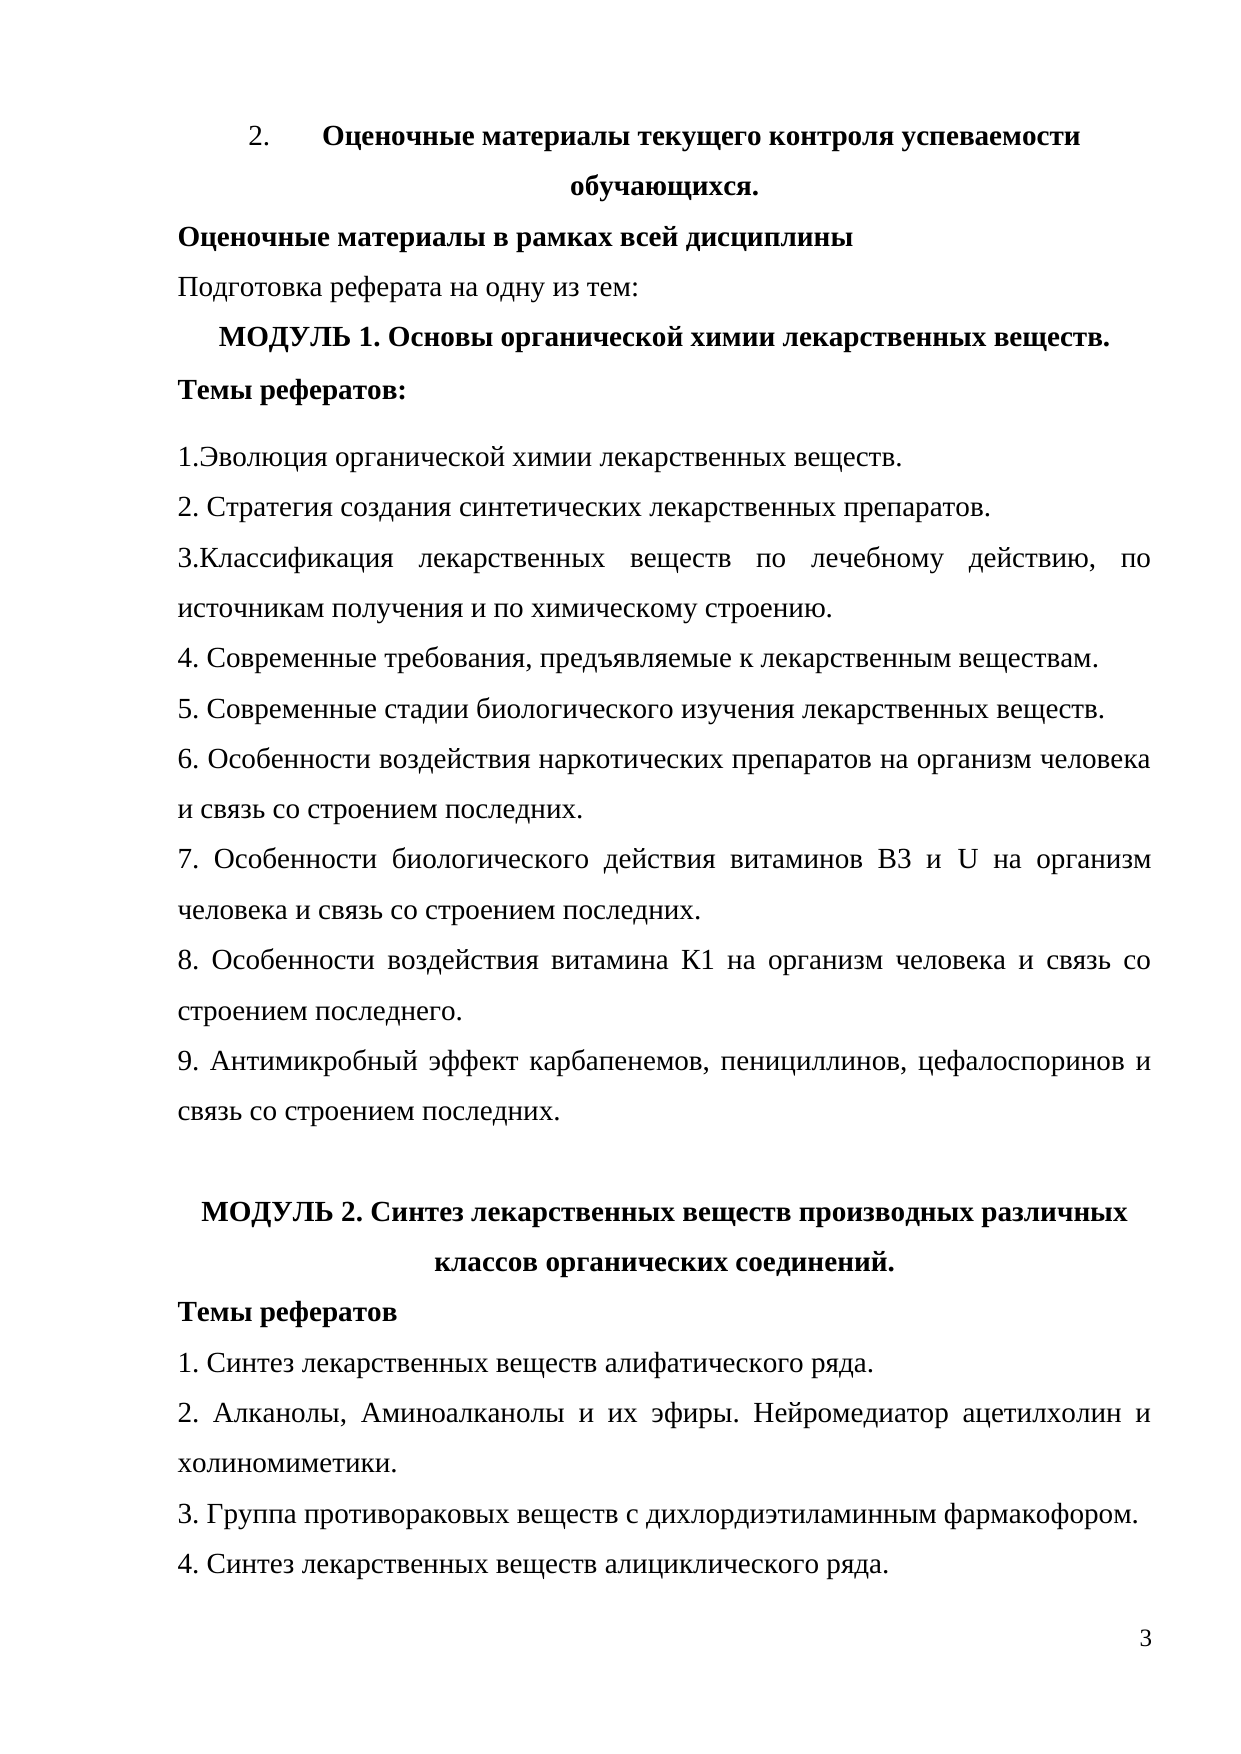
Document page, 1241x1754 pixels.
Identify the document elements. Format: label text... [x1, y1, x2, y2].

list Подготовка реферата на одну из тем: [177, 269, 1152, 303]
text 4. Современные требования, предъявляемые к лекарственным веществам. [177, 640, 1152, 674]
text 8. Особенности воздействия витамина К1 на организм человека и связь со строением последнего. [177, 942, 1152, 1026]
text 1.Эволюция органической химии лекарственных веществ. [177, 439, 1152, 473]
text 4. Синтез лекарственных веществ алициклического ряда. [177, 1546, 1152, 1579]
text Темы рефератов [177, 1294, 1152, 1328]
text 9. Антимикробный эффект карбапенемов, пенициллинов, цефалоспоринов и связь со строением последних. [177, 1043, 1152, 1127]
text МОДУЛЬ 1. Основы органической химии лекарственных веществ. [177, 319, 1152, 353]
text МОДУЛЬ 2. Синтез лекарственных веществ производных различных классов органических соединений. [177, 1194, 1152, 1278]
text Темы рефератов: [177, 372, 1152, 406]
list Оценочные материалы текущего контроля успеваемости обучающихся. [177, 118, 1152, 202]
text 2. Алканолы, Аминоалканолы и их эфиры. Нейромедиатор ацетилхолин и холиномиметики. [177, 1395, 1152, 1479]
text 7. Особенности биологического действия витаминов В3 и U на организм человека и связь со строением последних. [177, 842, 1152, 926]
text 3.Классификация лекарственных веществ по лечебному действию, по источникам получения и по химическому строению. [177, 540, 1152, 624]
text 2. Стратегия создания синтетических лекарственных препаратов. [177, 489, 1152, 523]
text 3. Группа противораковых веществ с дихлордиэтиламинным фармакофором. [177, 1496, 1152, 1529]
text 6. Особенности воздействия наркотических препаратов на организм человека и связь со строением последних. [177, 741, 1152, 825]
text 1. Синтез лекарственных веществ алифатического ряда. [177, 1345, 1152, 1378]
text 5. Современные стадии биологического изучения лекарственных веществ. [177, 691, 1152, 724]
list Оценочные материалы в рамках всей дисциплины [177, 219, 1152, 252]
